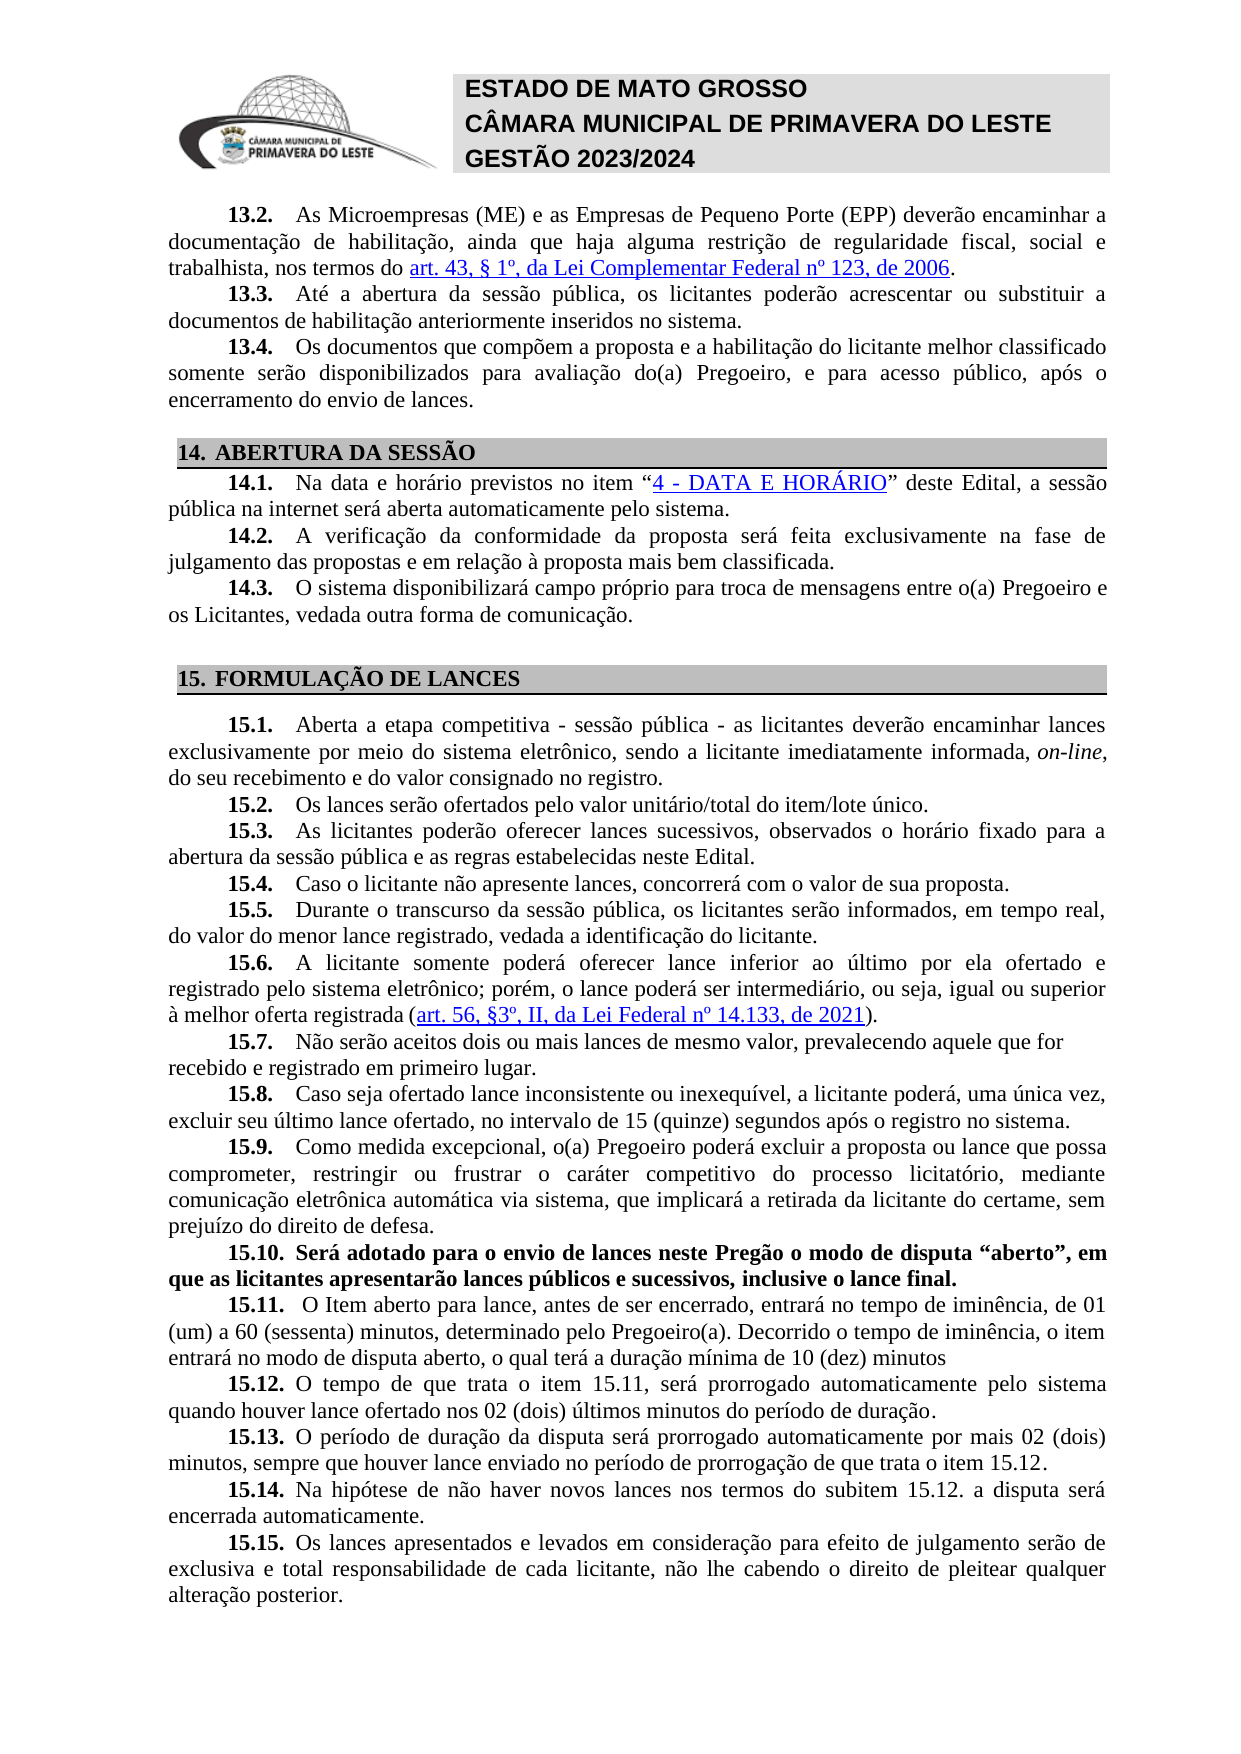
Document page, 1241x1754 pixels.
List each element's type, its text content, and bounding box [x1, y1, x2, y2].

list Será adotado para o envio de lances neste Pregão o modo de disputa “aberto”, em que as licitantes apresentarão lances públicos e sucessivos, inclusive o lance final. [168, 1239, 1107, 1291]
list A verificação da conformidade da proposta será feita exclusivamente na fase de julgamento das propostas e em relação à proposta mais bem classificada. [168, 522, 1107, 574]
list Caso seja ofertado lance inconsistente ou inexequível, a licitante poderá, uma única vez, excluir seu último lance ofertado, no intervalo de 15 (quinze) segundos após o registro no sistema. [168, 1081, 1107, 1133]
list Aberta a etapa competitiva - sessão pública - as licitantes deverão encaminhar lances exclusivamente por meio do sistema eletrônico, sendo a licitante imediatamente informada, on-line, do seu recebimento e do valor consignado no registro. [168, 712, 1107, 791]
list Não serão aceitos dois ou mais lances de mesmo valor, prevalecendo aquele que for recebido e registrado em primeiro lugar. [168, 1028, 1107, 1081]
subtitle FORMULAÇÃO DE LANCES [177, 665, 1107, 693]
list Até a abertura da sessão pública, os licitantes poderão acrescentar ou substituir a documentos de habilitação anteriormente inseridos no sistema. [168, 280, 1107, 333]
list A licitante somente poderá oferecer lance inferior ao último por ela ofertado e registrado pelo sistema eletrônico; porém, o lance poderá ser intermediário, ou seja, igual ou superior à melhor oferta registrada (art. 56, §3º, II, da Lei Federal nº 14.133, de 2021). [168, 949, 1107, 1028]
list Os lances apresentados e levados em consideração para efeito de julgamento serão de exclusiva e total responsabilidade de cada licitante, não lhe cabendo o direito de pleitear qualquer alteração posterior. [168, 1528, 1107, 1608]
picture [177, 73, 442, 172]
list Como medida excepcional, o(a) Pregoeiro poderá excluir a proposta ou lance que possa comprometer, restringir ou frustrar o caráter competitivo do processo licitatório, mediante comunicação eletrônica automática via sistema, que implicará a retirada da licitante do certame, sem prejuízo do direito de defesa. [168, 1133, 1107, 1239]
list ABERTURA DA SESSÃO [177, 438, 1107, 467]
list Na hipótese de não haver novos lances nos termos do subitem 15.12. a disputa será encerrada automaticamente. [168, 1476, 1107, 1528]
list O Item aberto para lance, antes de ser encerrado, entrará no tempo de iminência, de 01 (um) a 60 (sessenta) minutos, determinado pelo Pregoeiro(a). Decorrido o tempo de iminência, o item entrará no modo de disputa aberto, o qual terá a duração mínima de 10 (dez) minutos [168, 1291, 1107, 1370]
list As Microempresas (ME) e as Empresas de Pequeno Porte (EPP) deverão encaminhar a documentação de habilitação, ainda que haja alguma restrição de regularidade fiscal, social e trabalhista, nos termos do art. 43, § 1º, da Lei Complementar Federal nº 123, de 2006. [168, 201, 1107, 280]
list O período de duração da disputa será prorrogado automaticamente por mais 02 (dois) minutos, sempre que houver lance enviado no período de prorrogação de que trata o item 15.12. [168, 1423, 1107, 1476]
list As licitantes poderão oferecer lances sucessivos, observados o horário fixado para a abertura da sessão pública e as regras estabelecidas neste Edital. [168, 817, 1107, 870]
list Na data e horário previstos no item “4 - DATA E HORÁRIO” deste Edital, a sessão pública na internet será aberta automaticamente pelo sistema. [168, 469, 1107, 522]
list Durante o transcurso da sessão pública, os licitantes serão informados, em tempo real, do valor do menor lance registrado, vedada a identificação do licitante. [168, 896, 1107, 949]
list Os documentos que compõem a proposta e a habilitação do licitante melhor classificado somente serão disponibilizados para avaliação do(a) Pregoeiro, e para acesso público, após o encerramento do envio de lances. [168, 333, 1107, 412]
list O sistema disponibilizará campo próprio para troca de mensagens entre o(a) Pregoeiro e os Licitantes, vedada outra forma de comunicação. [168, 574, 1107, 627]
list Os lances serão ofertados pelo valor unitário/total do item/lote único. [168, 791, 1107, 817]
list O tempo de que trata o item 15.11, será prorrogado automaticamente pelo sistema quando houver lance ofertado nos 02 (dois) últimos minutos do período de duração. [168, 1370, 1107, 1423]
list Caso o licitante não apresente lances, concorrerá com o valor de sua proposta. [168, 870, 1107, 896]
